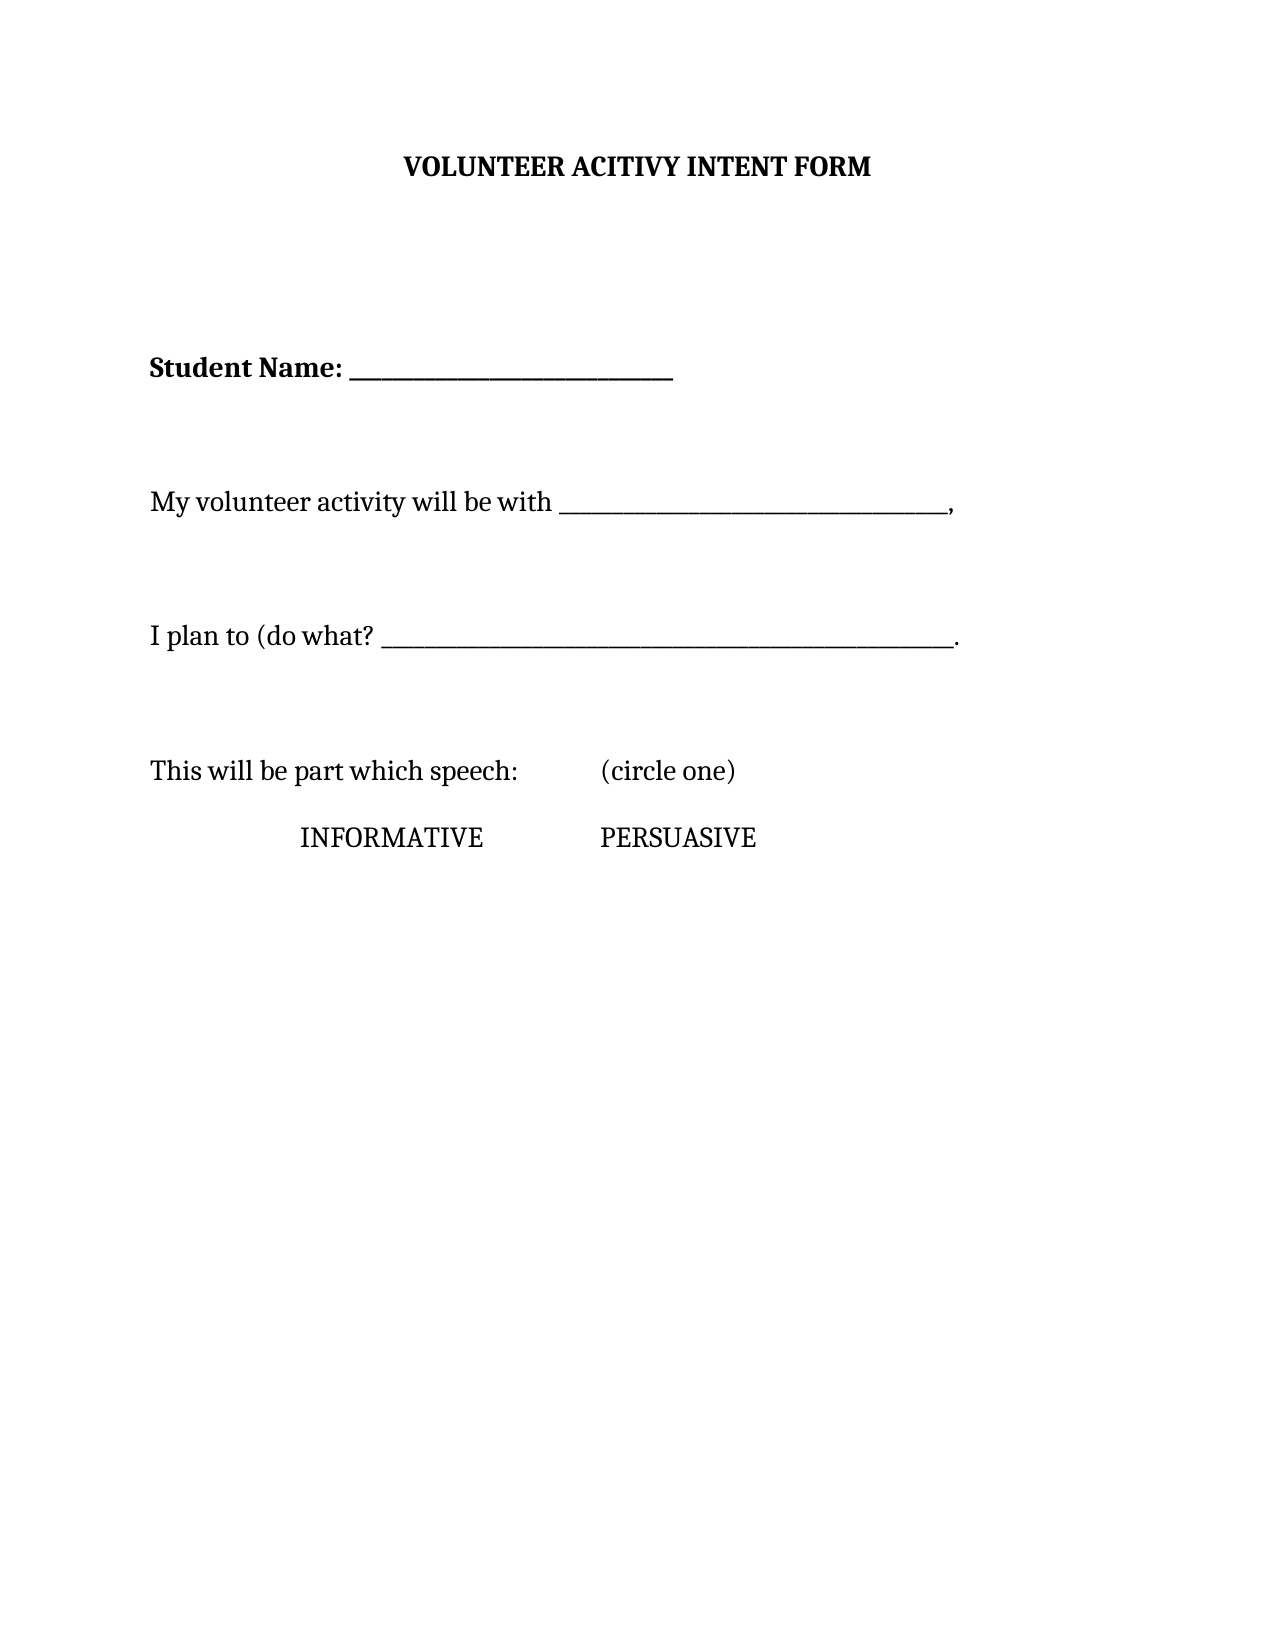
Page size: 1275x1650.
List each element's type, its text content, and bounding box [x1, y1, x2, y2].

text I plan to (do what? _____________________________________________________. [150, 619, 1125, 653]
text VOLUNTEER ACITIVY INTENT FORM [150, 150, 1125, 183]
text This will be part which speech: (circle one) [150, 754, 1125, 787]
text INFORMATIVE PERSUASIVE [225, 821, 1125, 854]
text My volunteer activity will be with ____________________________________, [150, 485, 1125, 519]
text Student Name: ______________________________ [150, 351, 1125, 385]
